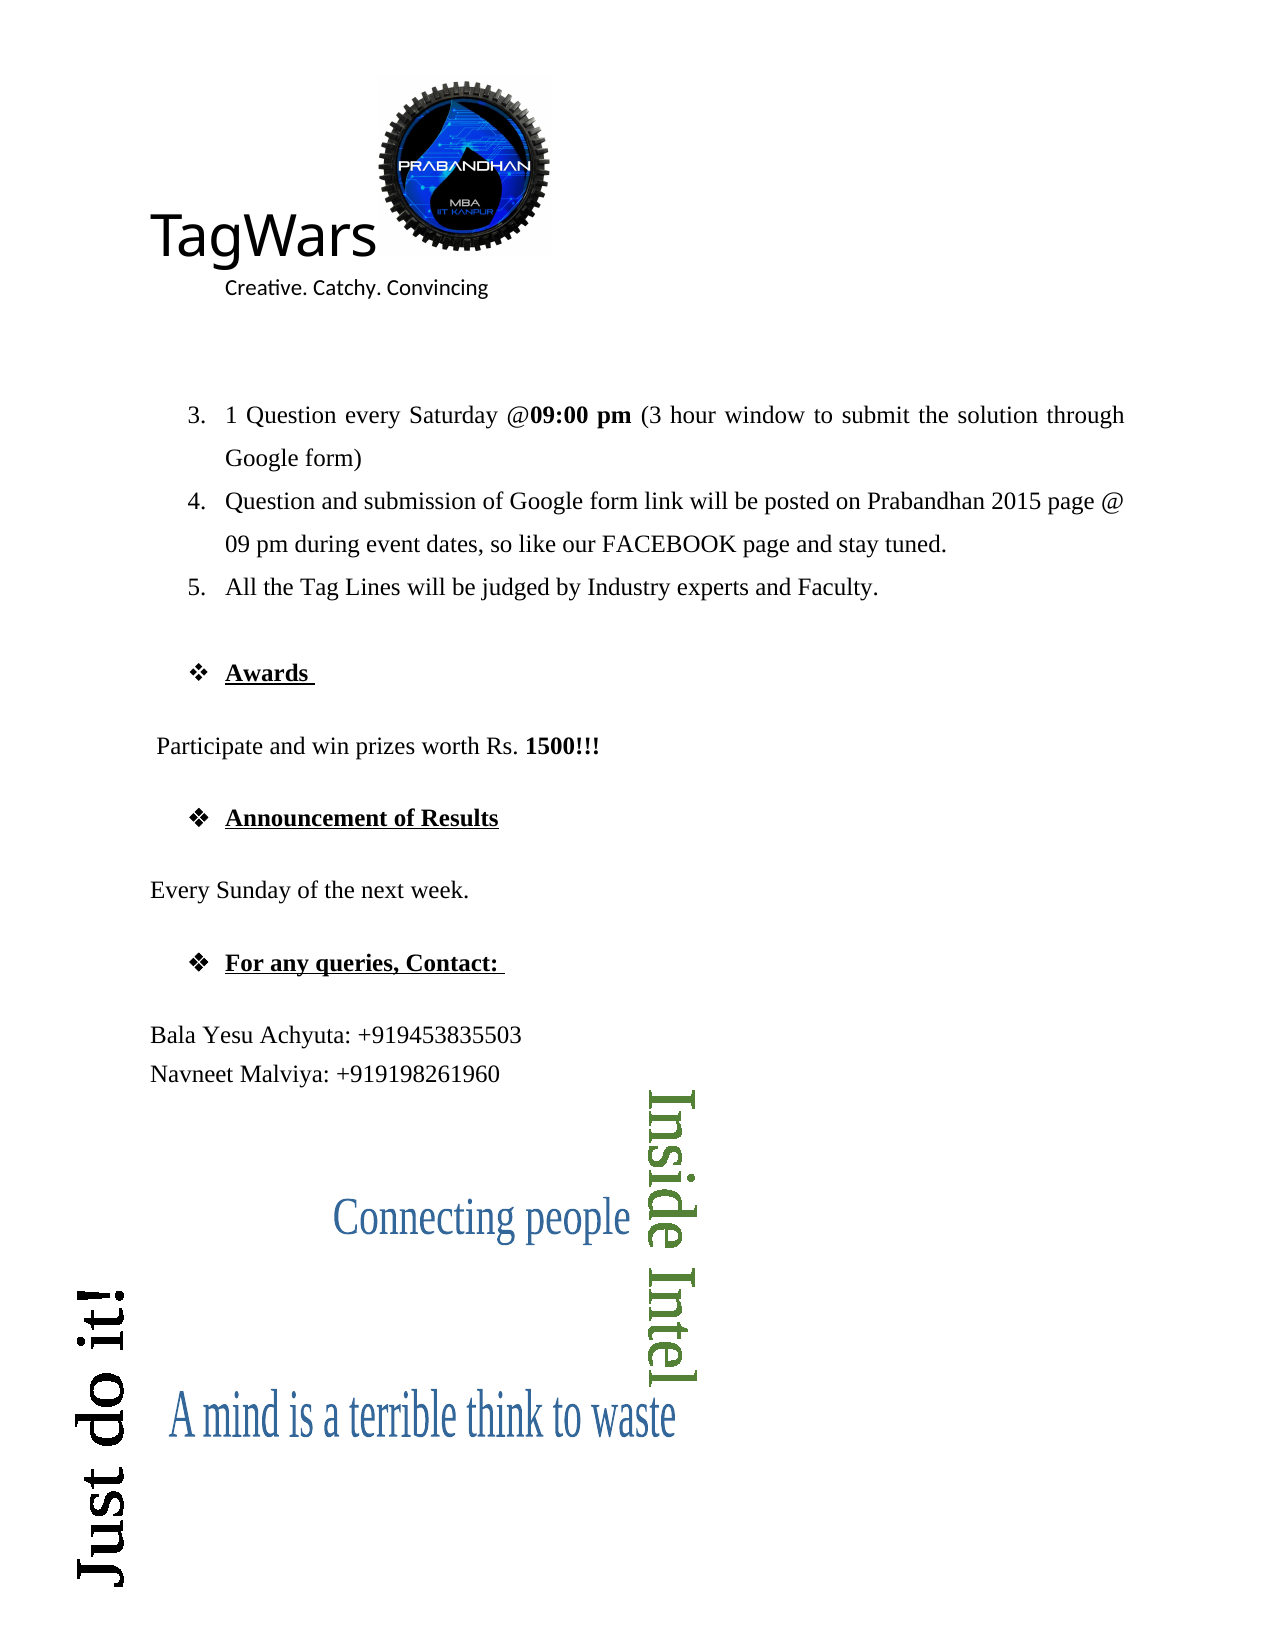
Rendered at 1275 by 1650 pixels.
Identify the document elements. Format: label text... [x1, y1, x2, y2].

picture [377, 75, 552, 257]
text Every Sunday of the next week. [150, 875, 1125, 904]
list Awards [187, 658, 1125, 687]
list All the Tag Lines will be judged by Industry experts and Faculty. [187, 572, 1125, 601]
list Question and submission of Google form link will be posted on Prabandhan 2015 page @ 09 pm during event dates, so like our FACEBOOK page and stay tuned. [187, 486, 1125, 558]
text Participate and win prizes worth Rs. 1500!!! [150, 731, 1125, 759]
list For any queries, Contact: [187, 948, 1125, 976]
text Navneet Malviya: +919198261960 [150, 1059, 1125, 1088]
list 1 Question every Saturday @09:00 pm (3 hour window to submit the solution through Google form) [187, 400, 1125, 472]
text Bala Yesu Achyuta: +919453835503 [150, 1020, 1125, 1049]
list Announcement of Results [187, 803, 1125, 832]
